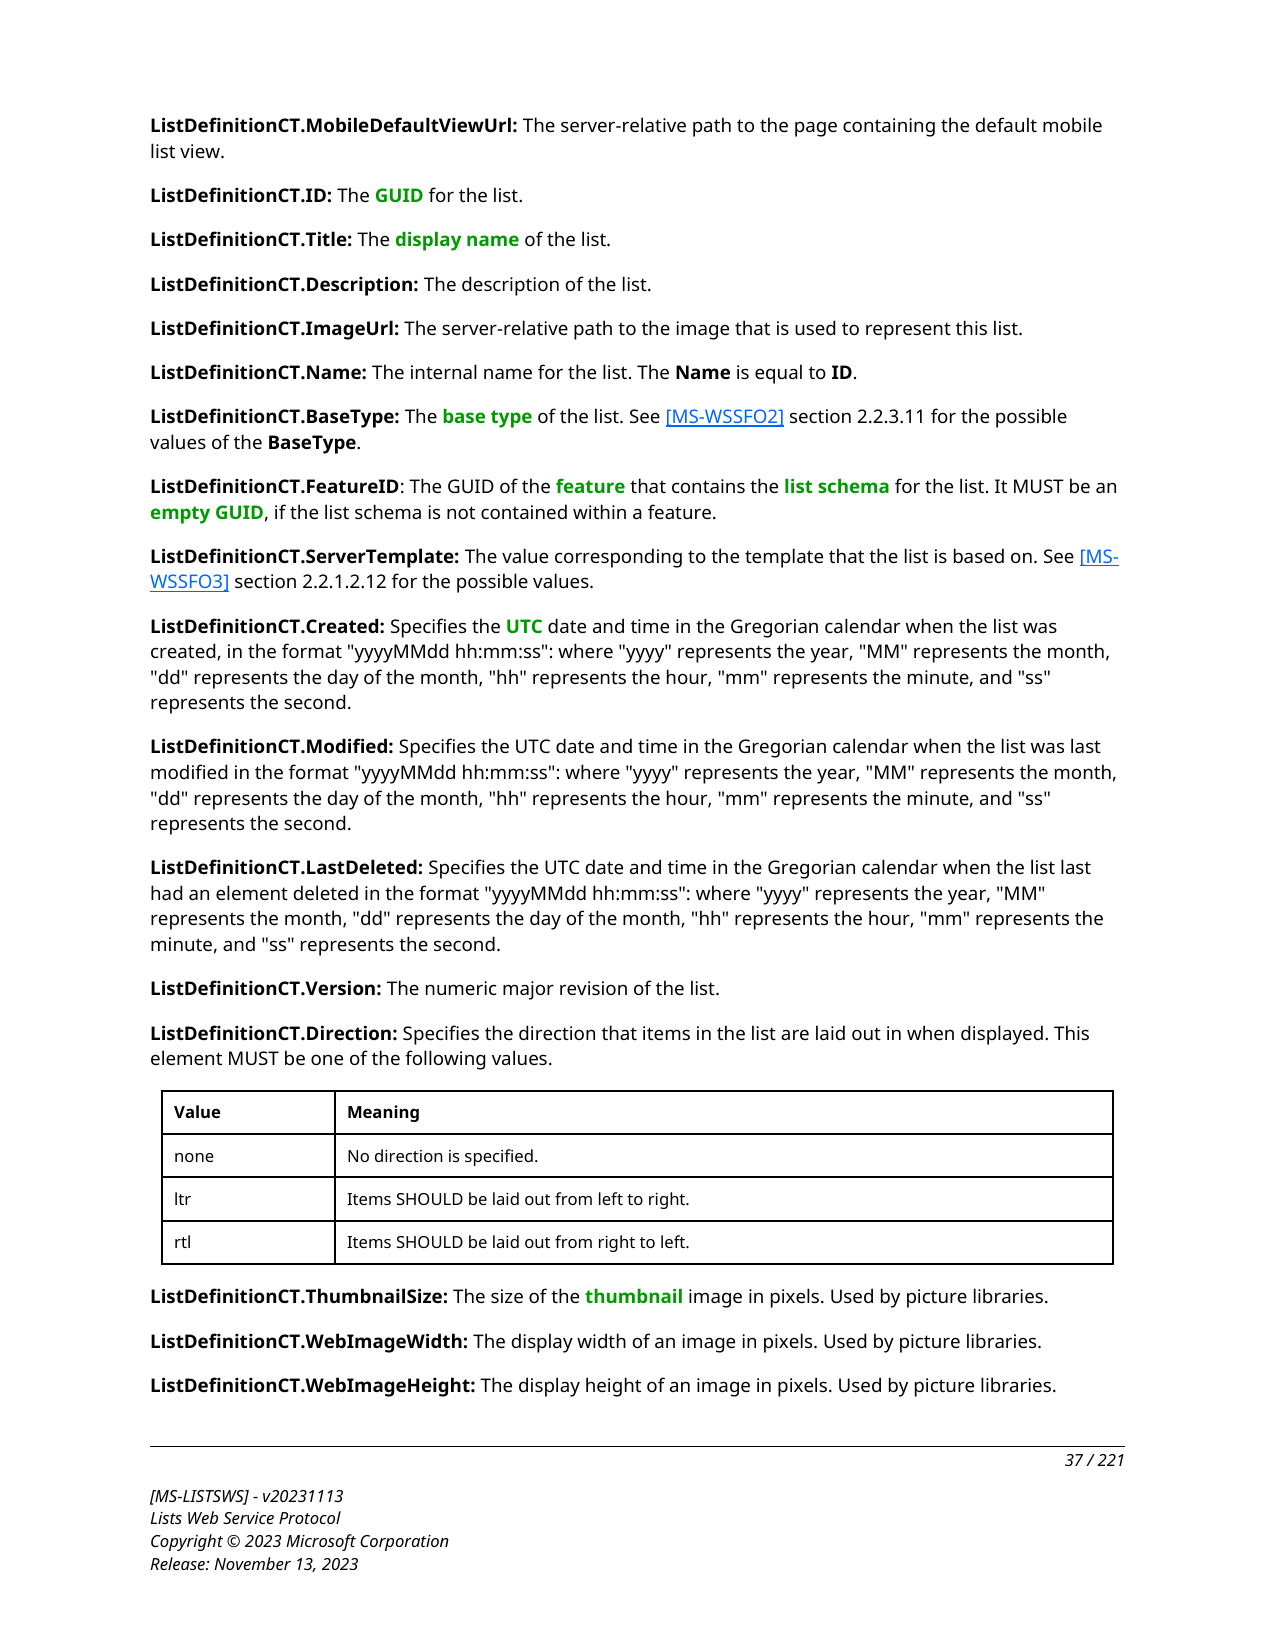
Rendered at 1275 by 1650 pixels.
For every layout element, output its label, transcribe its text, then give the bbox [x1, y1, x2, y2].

text ListDefinitionCT.Version: The numeric major revision of the list. [150, 976, 1125, 1001]
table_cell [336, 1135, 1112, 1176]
text ListDefinitionCT.LastDeleted: Specifies the UTC date and time in the Gregorian calendar when the list last had an element deleted in the format "yyyyMMdd hh:mm:ss": where "yyyy" represents the year, "MM" represents the month, "dd" represents the day of the month, "hh" represents the hour, "mm" represents the minute, and "ss" represents the second. [150, 855, 1125, 957]
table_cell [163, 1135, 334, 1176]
text ListDefinitionCT.ID: The GUID for the list. [150, 182, 1125, 208]
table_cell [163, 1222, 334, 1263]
text ListDefinitionCT.Direction: Specifies the direction that items in the list are laid out in when displayed. This element MUST be one of the following values. [150, 1020, 1125, 1071]
text ListDefinitionCT.ServerTemplate: The value corresponding to the template that the list is based on. See [MS-WSSFO3] section 2.2.1.2.12 for the possible values. [150, 543, 1125, 594]
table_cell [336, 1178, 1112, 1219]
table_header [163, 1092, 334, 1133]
text ListDefinitionCT.Modified: Specifies the UTC date and time in the Gregorian calendar when the list was last modified in the format "yyyyMMdd hh:mm:ss": where "yyyy" represents the year, "MM" represents the month, "dd" represents the day of the month, "hh" represents the hour, "mm" represents the minute, and "ss" represents the second. [150, 734, 1125, 836]
text ListDefinitionCT.Name: The internal name for the list. The Name is equal to ID. [150, 359, 1125, 385]
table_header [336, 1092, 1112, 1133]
text ListDefinitionCT.Description: The description of the list. [150, 271, 1125, 296]
text ListDefinitionCT.WebImageWidth: The display width of an image in pixels. Used by picture libraries. [150, 1328, 1125, 1353]
text ListDefinitionCT.BaseType: The base type of the list. See [MS-WSSFO2] section 2.2.3.11 for the possible values of the BaseType. [150, 404, 1125, 455]
text ListDefinitionCT.Title: The display name of the list. [150, 227, 1125, 252]
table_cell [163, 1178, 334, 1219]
text ListDefinitionCT.MobileDefaultViewUrl: The server-relative path to the page containing the default mobile list view. [150, 112, 1125, 163]
text ListDefinitionCT.ImageUrl: The server-relative path to the image that is used to represent this list. [150, 315, 1125, 341]
text ListDefinitionCT.WebImageHeight: The display height of an image in pixels. Used by picture libraries. [150, 1372, 1125, 1398]
text ListDefinitionCT.FeatureID: The GUID of the feature that contains the list schema for the list. It MUST be an empty GUID, if the list schema is not contained within a feature. [150, 473, 1125, 524]
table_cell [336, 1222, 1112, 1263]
text ListDefinitionCT.ThumbnailSize: The size of the thumbnail image in pixels. Used by picture libraries. [150, 1284, 1125, 1309]
text ListDefinitionCT.Created: Specifies the UTC date and time in the Gregorian calendar when the list was created, in the format "yyyyMMdd hh:mm:ss": where "yyyy" represents the year, "MM" represents the month, "dd" represents the day of the month, "hh" represents the hour, "mm" represents the minute, and "ss" represents the second. [150, 613, 1125, 715]
